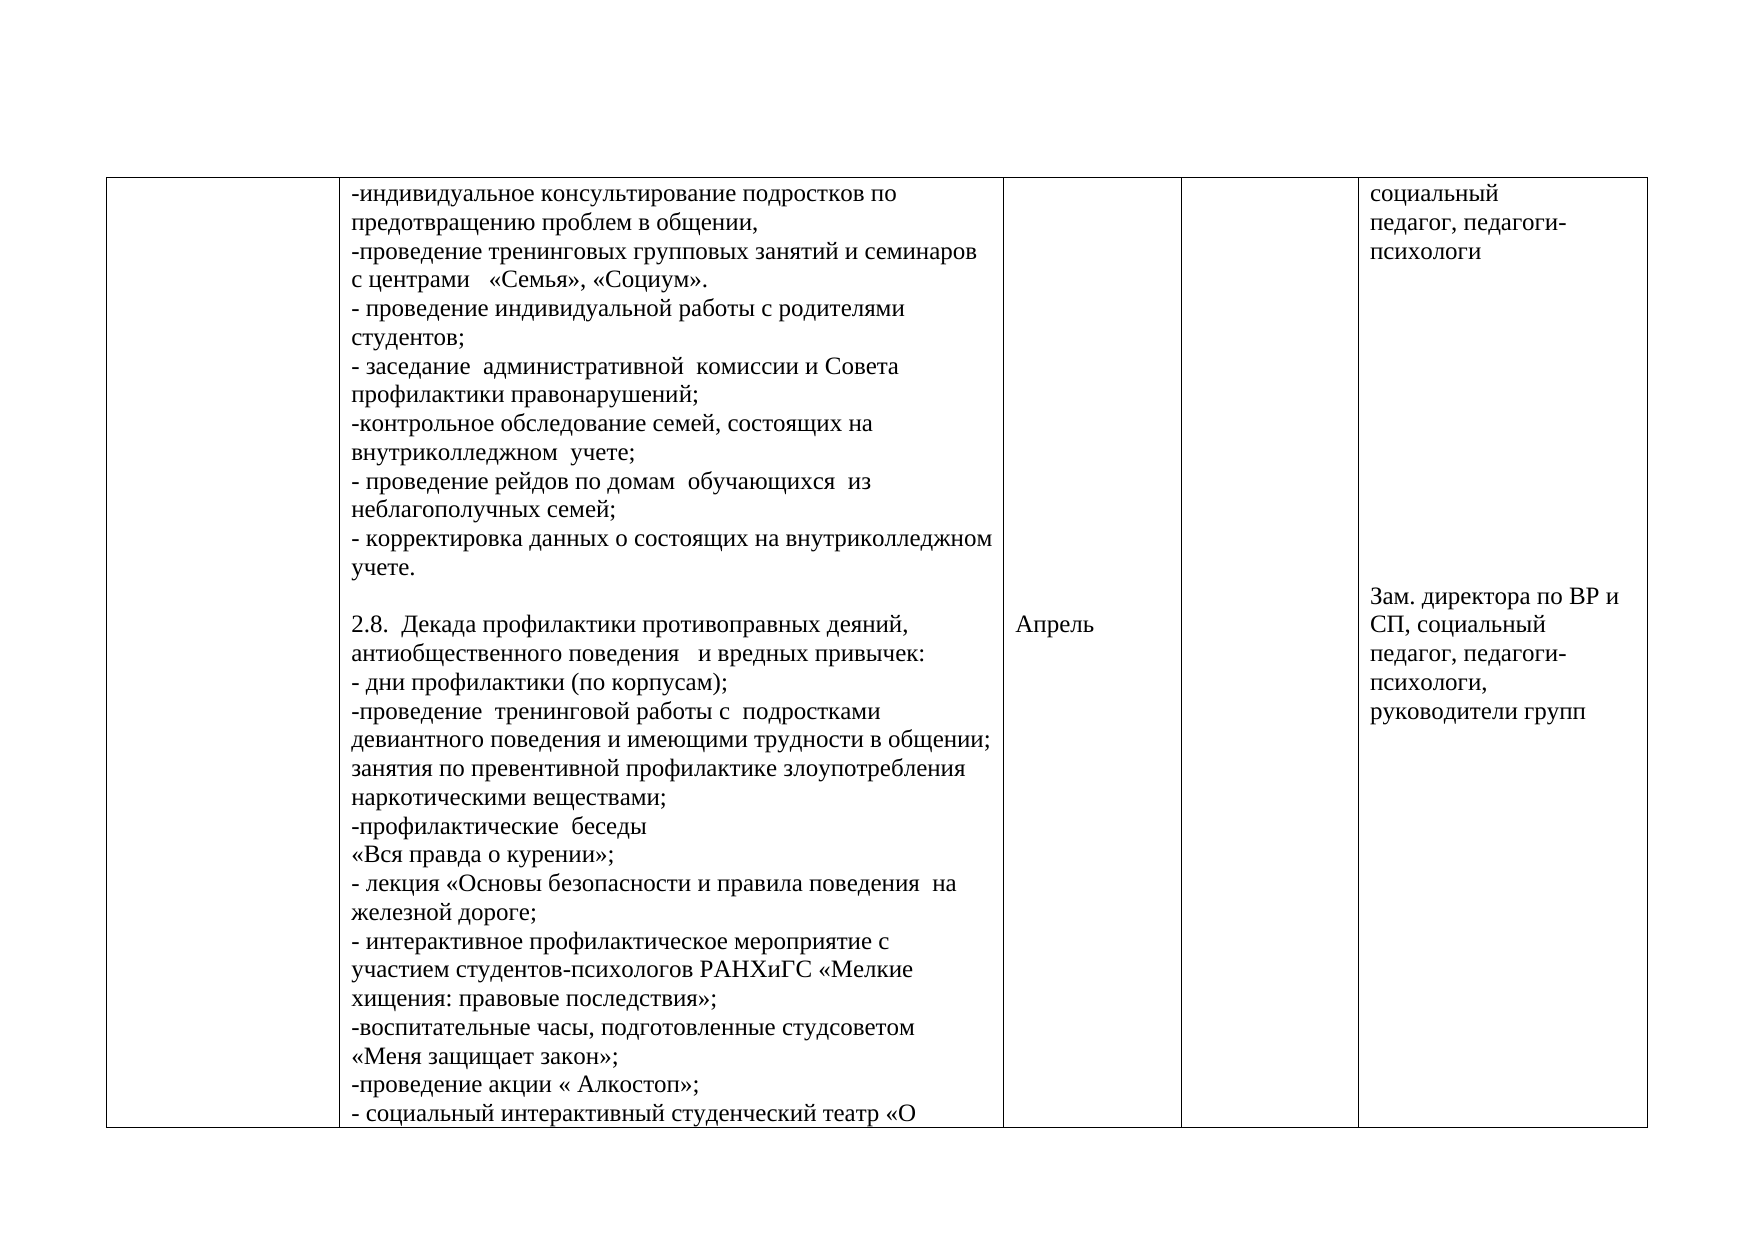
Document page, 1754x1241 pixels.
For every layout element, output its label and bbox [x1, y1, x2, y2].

table_cell [1004, 178, 1181, 1127]
table_cell [1359, 178, 1647, 1127]
table_cell [1182, 178, 1358, 1127]
table_cell [340, 178, 1003, 1127]
table_cell [107, 178, 339, 1127]
